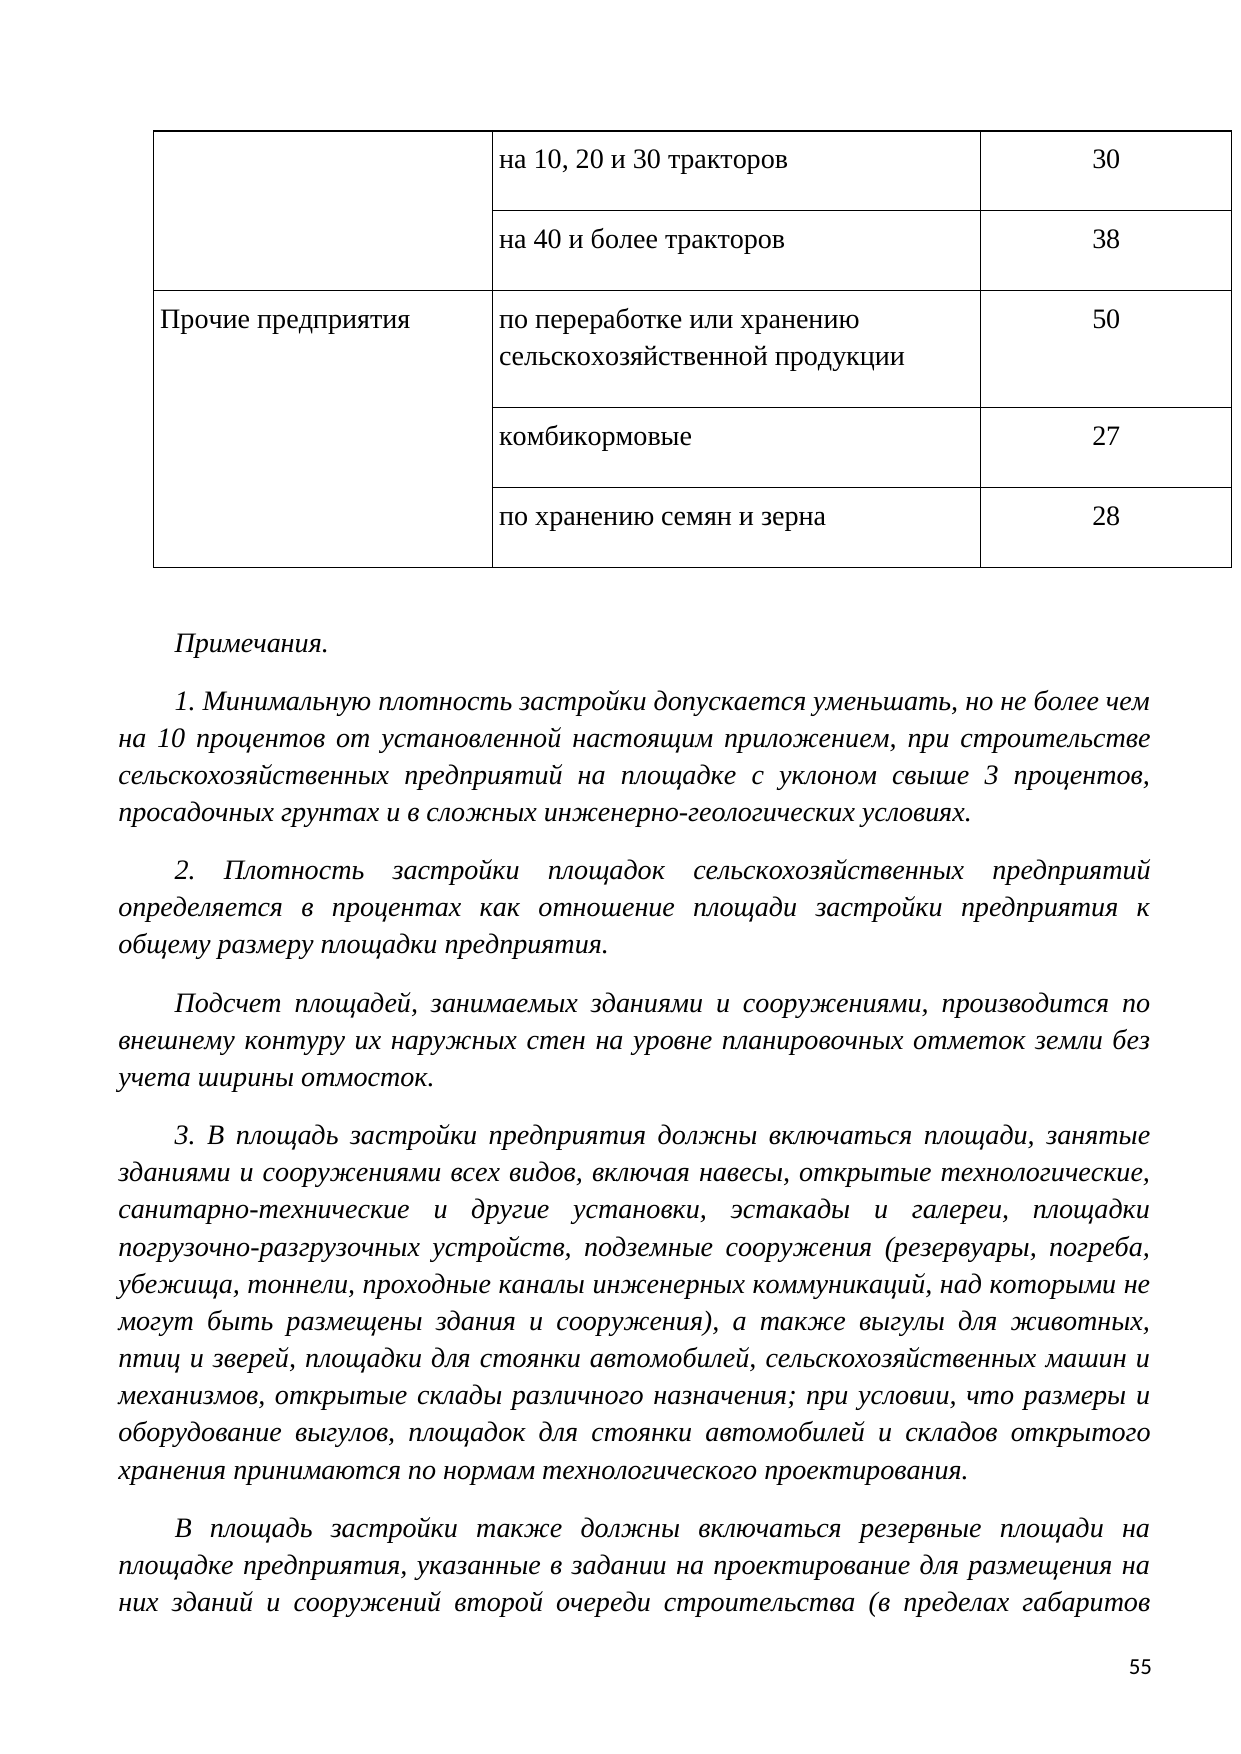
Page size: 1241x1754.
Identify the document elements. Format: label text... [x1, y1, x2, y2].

text Подсчет площадей, занимаемых зданиями и сооружениями, производится по внешнему контуру их наружных стен на уровне планировочных отметок земли без учета ширины отмосток. [118, 986, 1152, 1092]
table_cell на 40 и более тракторов [493, 211, 980, 290]
table_cell 27 [981, 408, 1231, 487]
table_cell по хранению семян и зерна [493, 488, 980, 567]
text 3. В площадь застройки предприятия должны включаться площади, занятые зданиями и сооружениями всех видов, включая навесы, открытые технологические, санитарно-технические и другие установки, эстакады и галереи, площадки погрузочно-разгрузочных устройств, подземные сооружения (резервуары, погреба, убежища, тоннели, проходные каналы инженерных коммуникаций, над которыми не могут быть размещены здания и сооружения), а также выгулы для животных, птиц и зверей, площадки для стоянки автомобилей, сельскохозяйственных машин и механизмов, открытые склады различного назначения; при условии, что размеры и оборудование выгулов, площадок для стоянки автомобилей и складов открытого хранения принимаются по нормам технологического проектирования. [118, 1118, 1152, 1485]
table_cell по переработке или хранению сельскохозяйственной продукции [493, 291, 980, 407]
table_cell на 10, 20 и 30 тракторов [493, 132, 980, 210]
text 2. Плотность застройки площадок сельскохозяйственных предприятий определяется в процентах как отношение площади застройки предприятия к общему размеру площадки предприятия. [118, 853, 1152, 960]
table_cell комбикормовые [493, 408, 980, 487]
table_cell 28 [981, 488, 1231, 567]
table_cell 30 [981, 132, 1231, 210]
table_cell Прочие предприятия [154, 291, 492, 567]
table_cell 38 [981, 211, 1231, 290]
text Примечания. [118, 626, 1152, 658]
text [118, 1511, 1152, 1617]
text 1. Минимальную плотность застройки допускается уменьшать, но не более чем на 10 процентов от установленной настоящим приложением, при строительстве сельскохозяйственных предприятий на площадке с уклоном свыше 3 процентов, просадочных грунтах и в сложных инженерно-геологических условиях. [118, 684, 1152, 828]
table_cell 50 [981, 291, 1231, 407]
